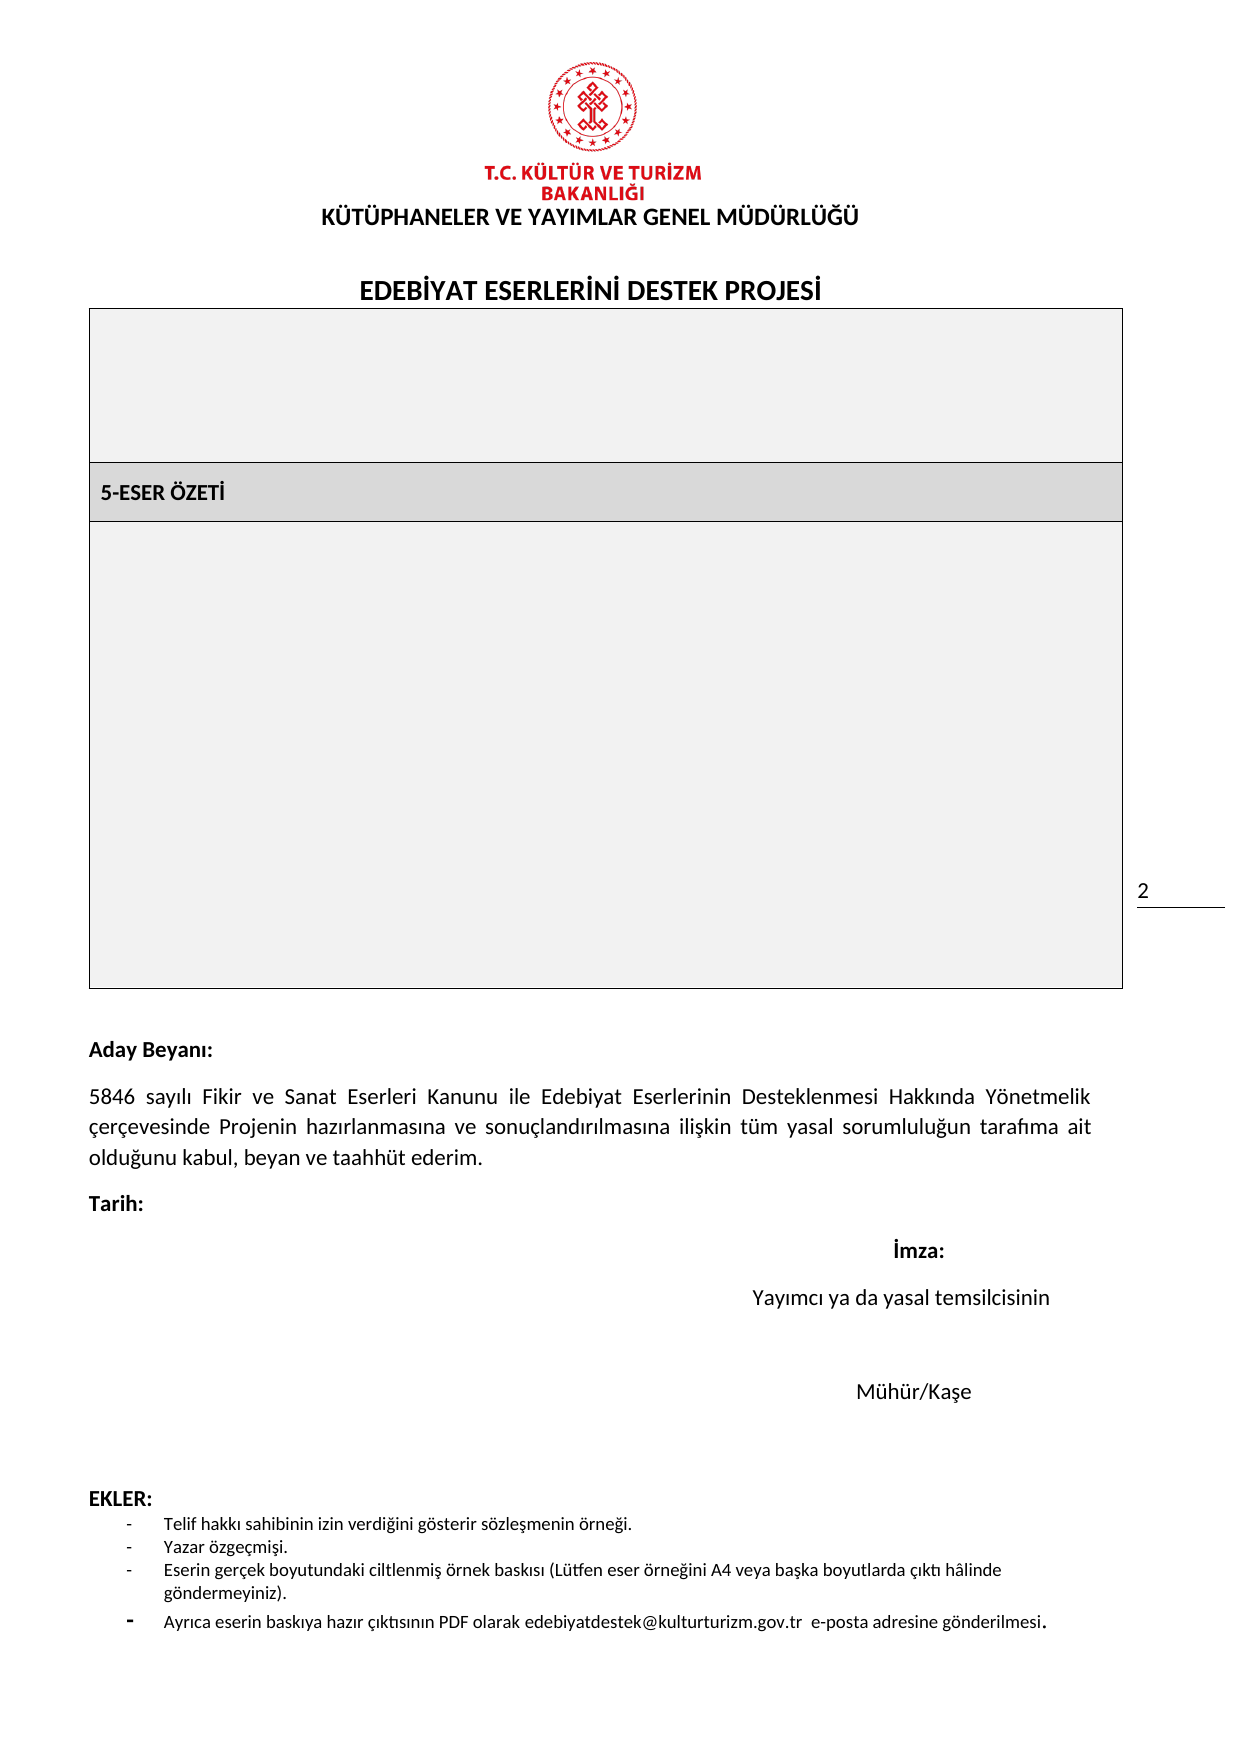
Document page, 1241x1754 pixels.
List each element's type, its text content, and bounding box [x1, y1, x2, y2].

table_cell [90, 522, 1122, 987]
text Aday Beyanı: [89, 1035, 1093, 1063]
text Tarih: [89, 1189, 1093, 1217]
text 5846 sayılı Fikir ve Sanat Eserleri Kanunu ile Edebiyat Eserlerinin Desteklenmesi Hakkında Yönetmelik çerçevesinde Projenin hazırlanmasına ve sonuçlandırılmasına ilişkin tüm yasal sorumluluğun tarafıma ait olduğunu kabul, beyan ve taahhüt ederim. [89, 1082, 1093, 1171]
text Mühür/Kaşe [89, 1377, 1093, 1405]
text İmza: [89, 1236, 1093, 1264]
table_cell [90, 309, 1122, 462]
picture [457, 59, 724, 202]
text Yayımcı ya da yasal temsilcisinin [89, 1283, 1093, 1311]
table_cell 5-ESER ÖZETİ [90, 463, 1122, 521]
